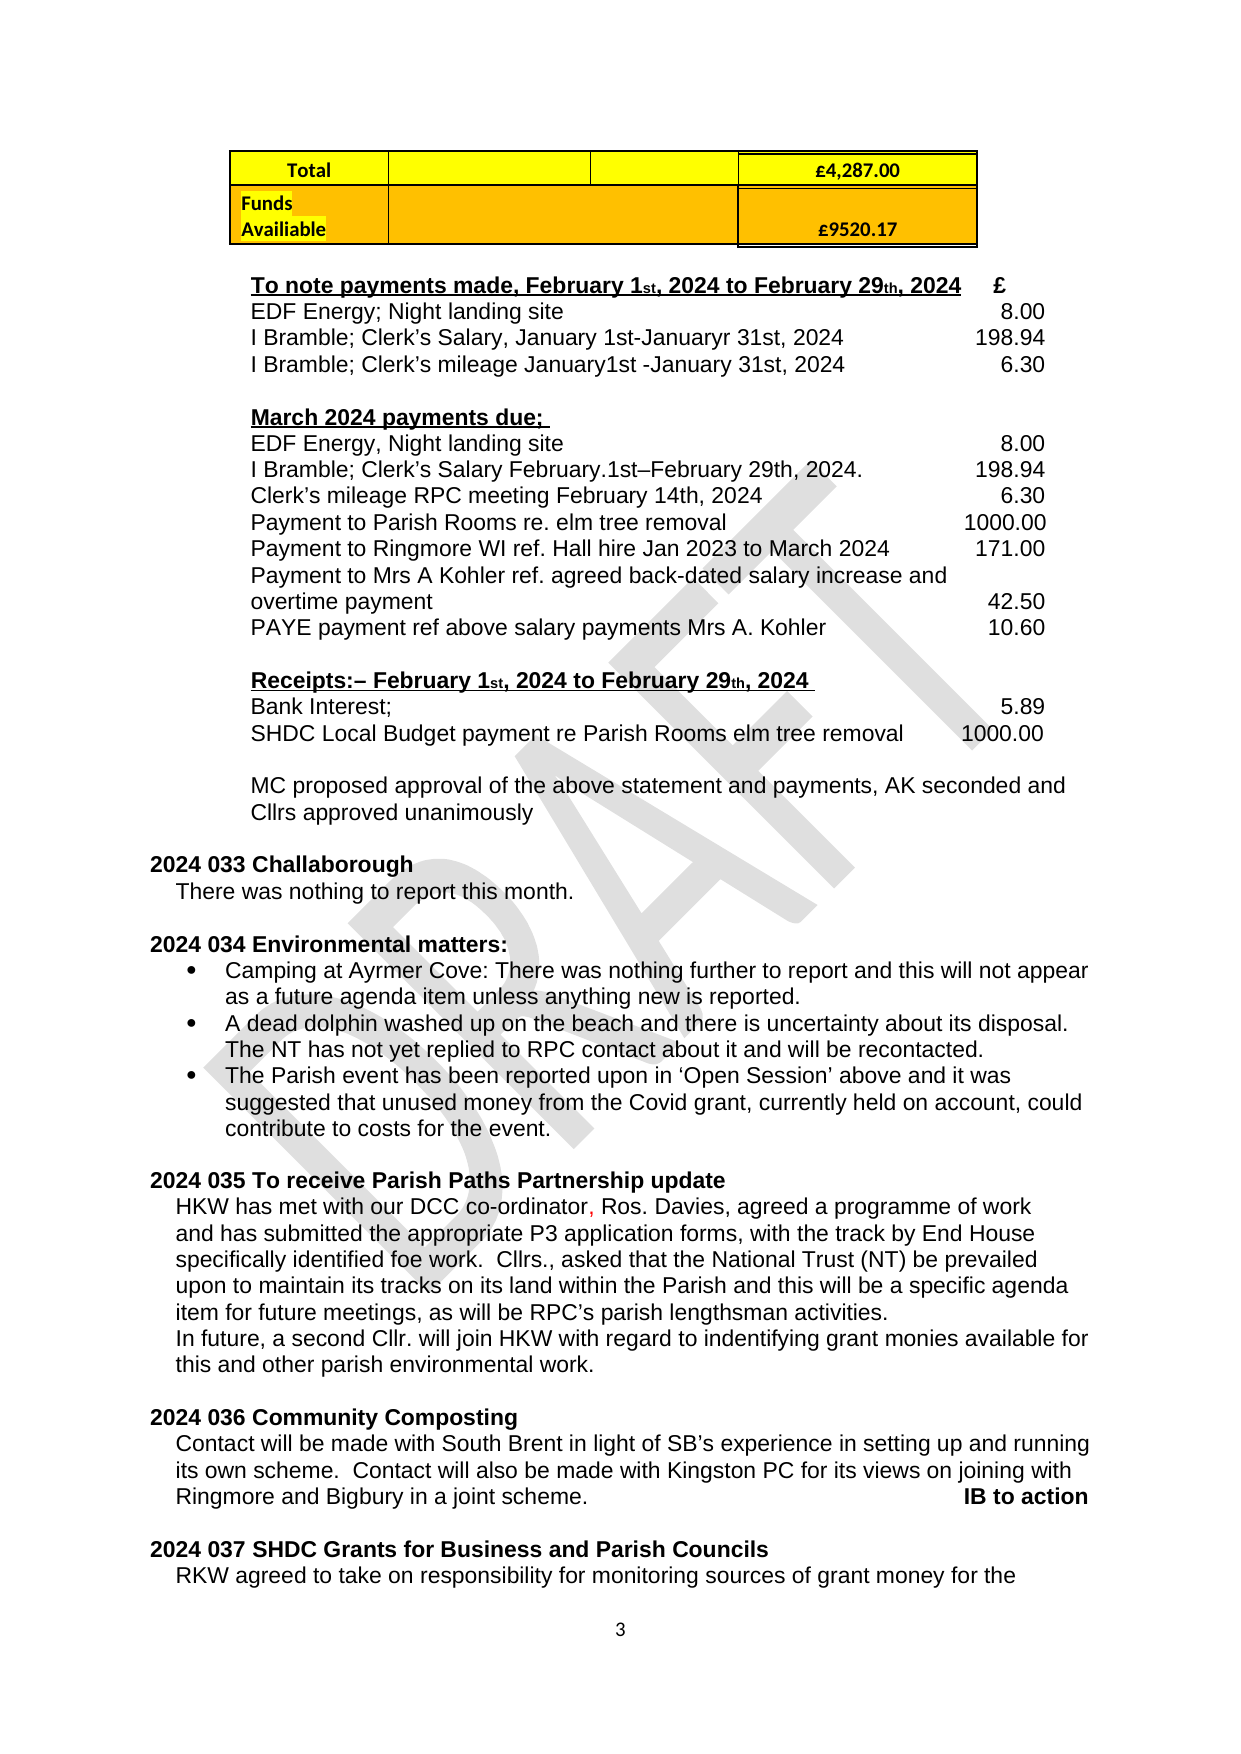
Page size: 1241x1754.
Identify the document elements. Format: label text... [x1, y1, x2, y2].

text specifically identified foe work. Cllrs., asked that the National Trust (NT) be prevailed [150, 1246, 1090, 1272]
text RKW agreed to take on responsibility for monitoring sources of grant money for the [150, 1562, 1090, 1588]
text I Bramble; Clerk’s Salary February.1st–February 29th, 2024. 198.94 [150, 456, 1090, 482]
table_cell £9520.17 [739, 189, 976, 243]
text Contact will be made with South Brent in light of SB’s experience in setting up and running [150, 1430, 1090, 1457]
text There was nothing to report this month. [150, 878, 1090, 904]
text Bank Interest; 5.89 [150, 693, 1090, 720]
text HKW has met with our DCC co-ordinator, Ros. Davies, agreed a programme of work [150, 1193, 1090, 1219]
text SHDC Local Budget payment re Parish Rooms elm tree removal 1000.00 [150, 720, 1090, 746]
list A dead dolphin washed up on the beach and there is uncertainty about its disposal. The NT has not yet replied to RPC contact about it and will be recontacted. [187, 1009, 1090, 1062]
table_cell [591, 152, 738, 184]
list The Parish event has been reported upon in ‘Open Session’ above and it was suggested that unused money from the Covid grant, currently held on account, could contribute to costs for the event. [187, 1062, 1090, 1141]
table_cell [389, 152, 590, 184]
text this and other parish environmental work. [150, 1351, 1090, 1378]
text March 2024 payments due; [150, 403, 1090, 430]
table_cell £4,287.00 [739, 155, 976, 184]
text 2024 037 SHDC Grants for Business and Parish Councils [150, 1536, 1090, 1562]
text PAYE payment ref above salary payments Mrs A. Kohler 10.60 [150, 614, 1090, 641]
text To note payments made, February 1st, 2024 to February 29th, 2024 £ [150, 272, 1090, 298]
text 2024 033 Challaborough [150, 851, 1090, 878]
text 2024 034 Environmental matters: [150, 931, 1090, 957]
text In future, a second Cllr. will join HKW with regard to indentifying grant monies available for [150, 1325, 1090, 1351]
text Payment to Parish Rooms re. elm tree removal 1000.00 [150, 509, 1090, 535]
text EDF Energy, Night landing site 8.00 [150, 430, 1090, 456]
text Receipts:– February 1st, 2024 to February 29th, 2024 [150, 667, 1090, 693]
text upon to maintain its tracks on its land within the Parish and this will be a specific agenda [150, 1272, 1090, 1298]
text Payment to Ringmore WI ref. Hall hire Jan 2023 to March 2024 171.00 [150, 535, 1090, 562]
text Payment to Mrs A Kohler ref. agreed back-dated salary increase and [150, 562, 1090, 588]
table_cell Funds Availiable [231, 186, 388, 243]
list Camping at Ayrmer Cove: There was nothing further to report and this will not appear as a future agenda item unless anything new is reported. [187, 957, 1090, 1009]
text its own scheme. Contact will also be made with Kingston PC for its views on joining with [150, 1457, 1090, 1483]
text item for future meetings, as will be RPC’s parish lengthsman activities. [150, 1298, 1090, 1325]
text Clerk’s mileage RPC meeting February 14th, 2024 6.30 [150, 482, 1090, 509]
text overtime payment 42.50 [150, 588, 1090, 614]
text I Bramble; Clerk’s Salary, January 1st-Januaryr 31st, 2024 198.94 [150, 324, 1090, 351]
text Ringmore and Bigbury in a joint scheme. IB to action [150, 1483, 1090, 1509]
text I Bramble; Clerk’s mileage January1st -January 31st, 2024 6.30 [150, 351, 1090, 377]
text 2024 035 To receive Parish Paths Partnership update [150, 1167, 1090, 1193]
text Cllrs approved unanimously [150, 799, 1090, 825]
table_cell Total [231, 152, 388, 184]
text 2024 036 Community Composting [150, 1404, 1090, 1430]
text EDF Energy; Night landing site 8.00 [150, 298, 1090, 324]
table_cell [590, 186, 737, 243]
table_cell [389, 186, 590, 243]
text and has submitted the appropriate P3 application forms, with the track by End House [150, 1219, 1090, 1246]
text MC proposed approval of the above statement and payments, AK seconded and [150, 772, 1090, 799]
